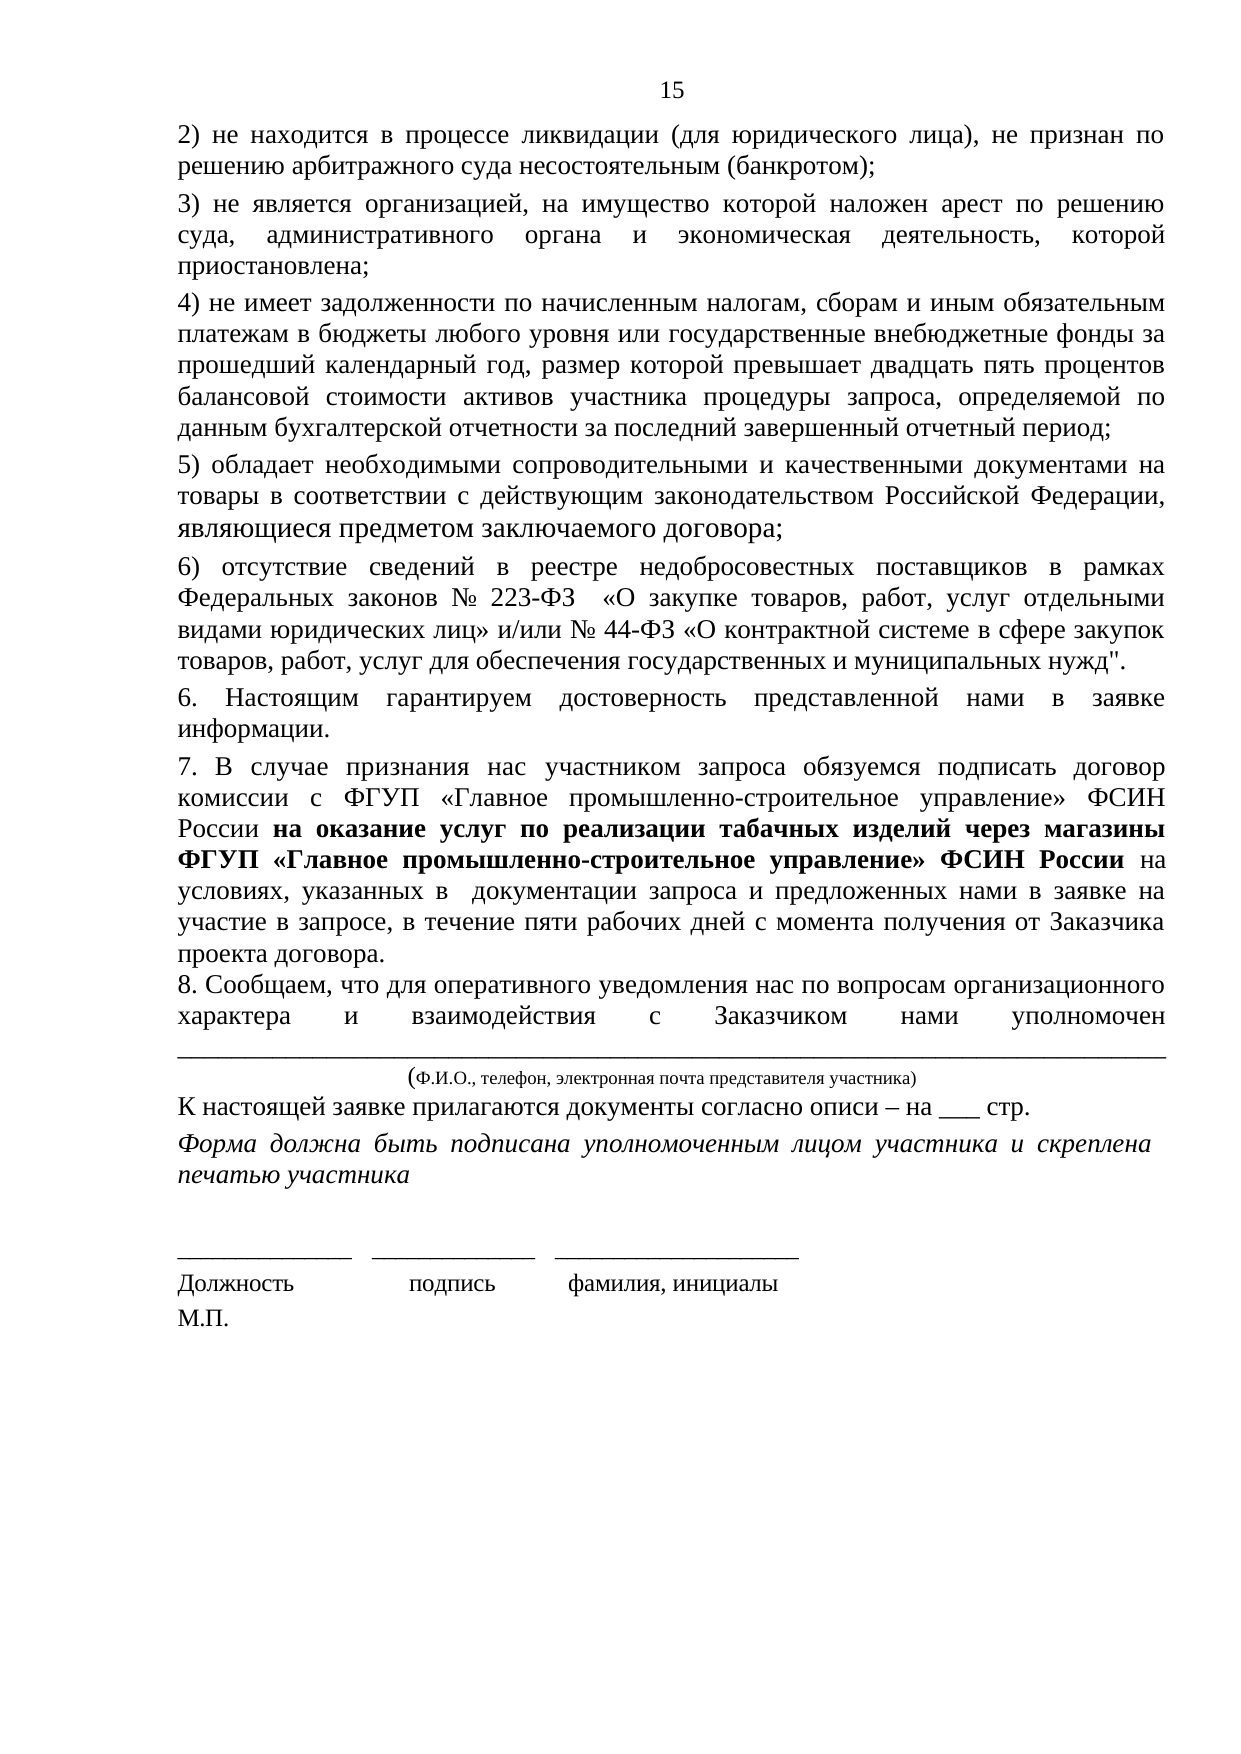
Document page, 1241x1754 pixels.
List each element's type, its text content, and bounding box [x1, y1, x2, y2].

text 5) обладает необходимыми сопроводительными и качественными документами на товары в соответствии с действующим законодательством Российской Федерации, являющиеся предметом заключаемого договора; [177, 448, 1166, 544]
text 3) не является организацией, на имущество которой наложен арест по решению суда, административного органа и экономическая деятельность, которой приостановлена; [177, 187, 1166, 280]
text 6) отсутствие сведений в реестре недобросовестных поставщиков в рамках Федеральных законов № 223-ФЗ «О закупке товаров, работ, услуг отдельными видами юридических лиц» и/или № 44-ФЗ «О контрактной системе в сфере закупок товаров, работ, услуг для обеспечения государственных и муниципальных нужд". [177, 550, 1166, 675]
text Должность подпись фамилия, инициалы [177, 1268, 1154, 1297]
text 7. В случае признания нас участником запроса обязуемся подписать договор комиссии с ФГУП «Главное промышленно-строительное управление» ФСИН России на оказание услуг по реализации табачных изделий через магазины ФГУП «Главное промышленно-строительное управление» ФСИН России на условиях, указанных в документации запроса и предложенных нами в заявке на участие в запросе, в течение пяти рабочих дней с момента получения от Заказчика проекта договора. [177, 750, 1166, 968]
text Форма должна быть подписана уполномоченным лицом участника и скреплена печатью участника [177, 1127, 1154, 1190]
text (Ф.И.О., телефон, электронная почта представителя участника) [177, 1061, 1166, 1090]
text М.П. [177, 1303, 1154, 1332]
text 4) не имеет задолженности по начисленным налогам, сборам и иным обязательным платежам в бюджеты любого уровня или государственные внебюджетные фонды за прошедший календарный год, размер которой превышает двадцать пять процентов балансовой стоимости активов участника процедуры запроса, определяемой по данным бухгалтерской отчетности за последний завершенный отчетный период; [177, 286, 1166, 442]
text 2) не находится в процессе ликвидации (для юридического лица), не признан по решению арбитражного суда несостоятельным (банкротом); [177, 118, 1166, 180]
text 8. Сообщаем, что для оперативного уведомления нас по вопросам организационного характера и взаимодействия с Заказчиком нами уполномочен _________________________________________________________________________ [177, 968, 1166, 1057]
text _______________ ______________ _____________________ [177, 1233, 1154, 1262]
text 6. Настоящим гарантируем достоверность представленной нами в заявке информации. [177, 681, 1166, 743]
text К настоящей заявке прилагаются документы согласно описи – на ___ стр. [177, 1090, 1166, 1121]
